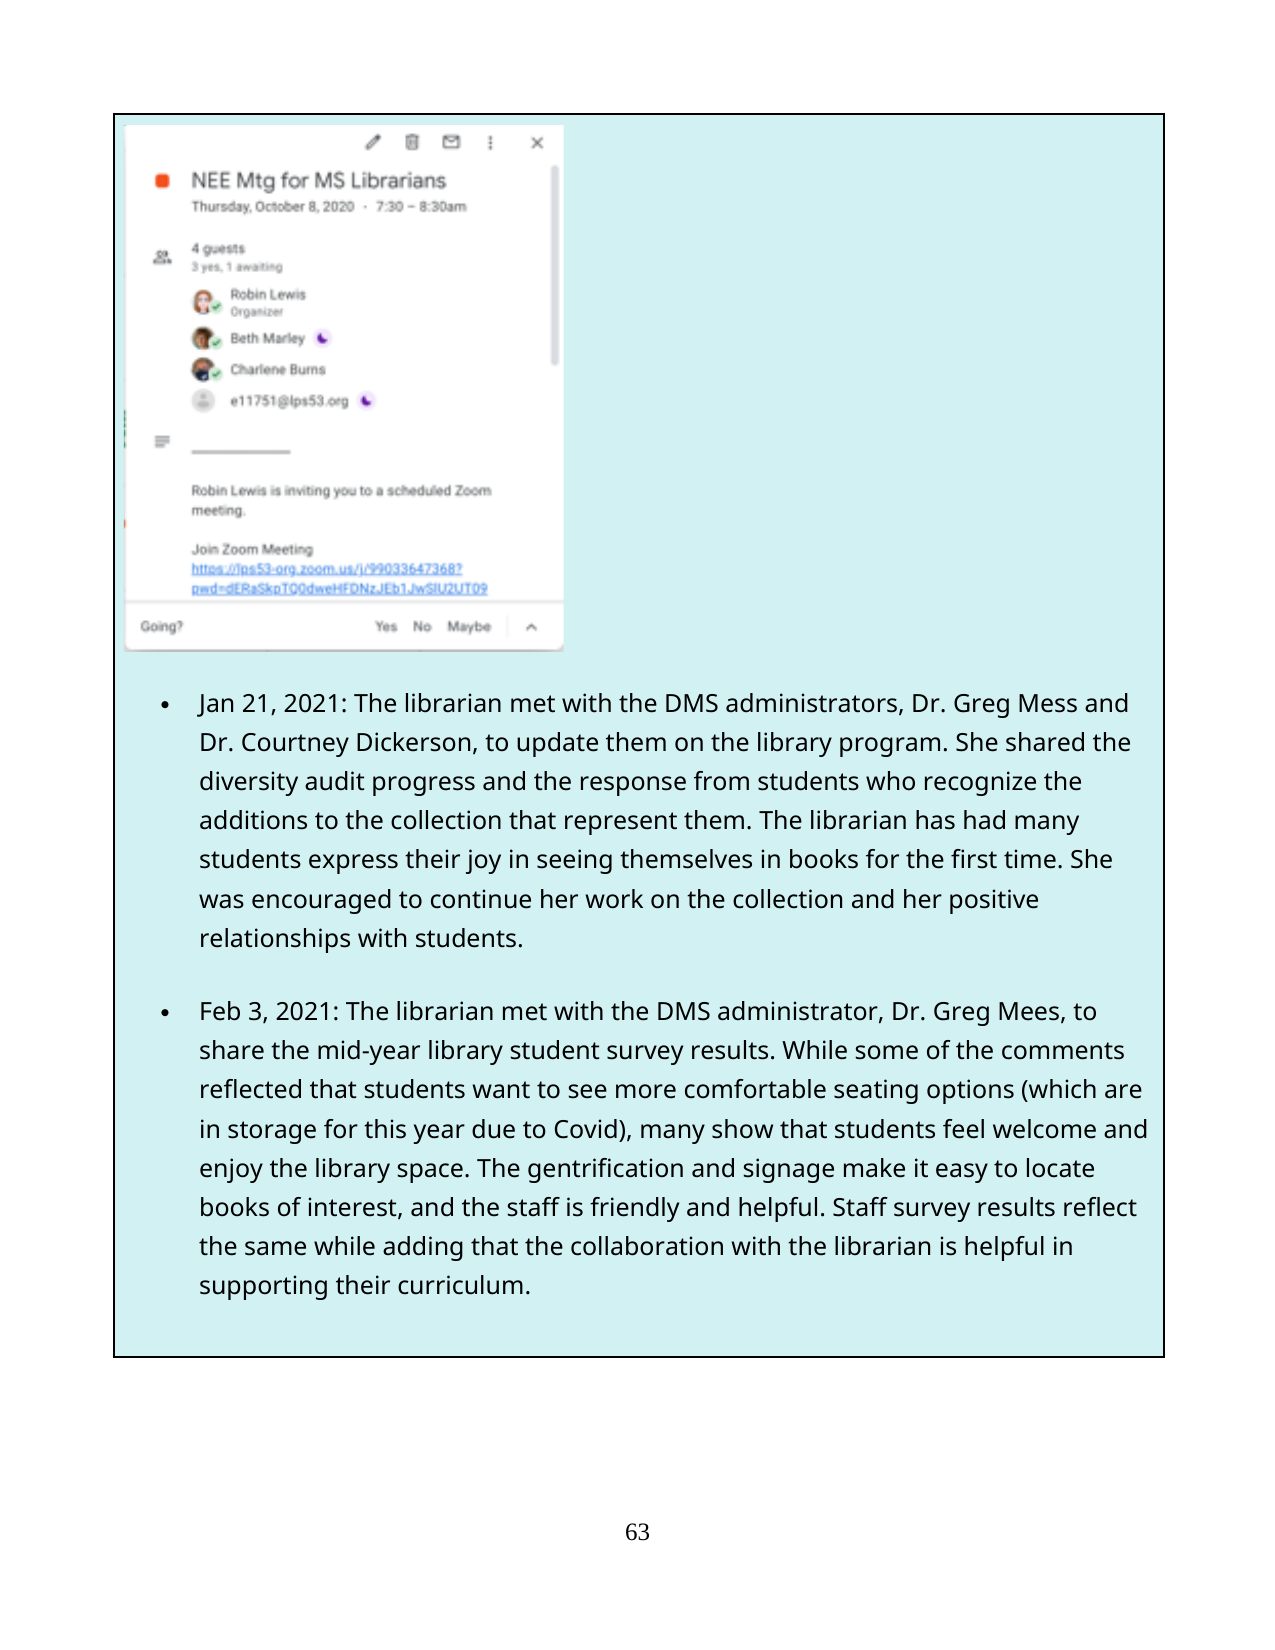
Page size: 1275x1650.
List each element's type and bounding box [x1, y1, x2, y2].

picture [123, 125, 564, 652]
table_cell [115, 115, 1163, 1356]
